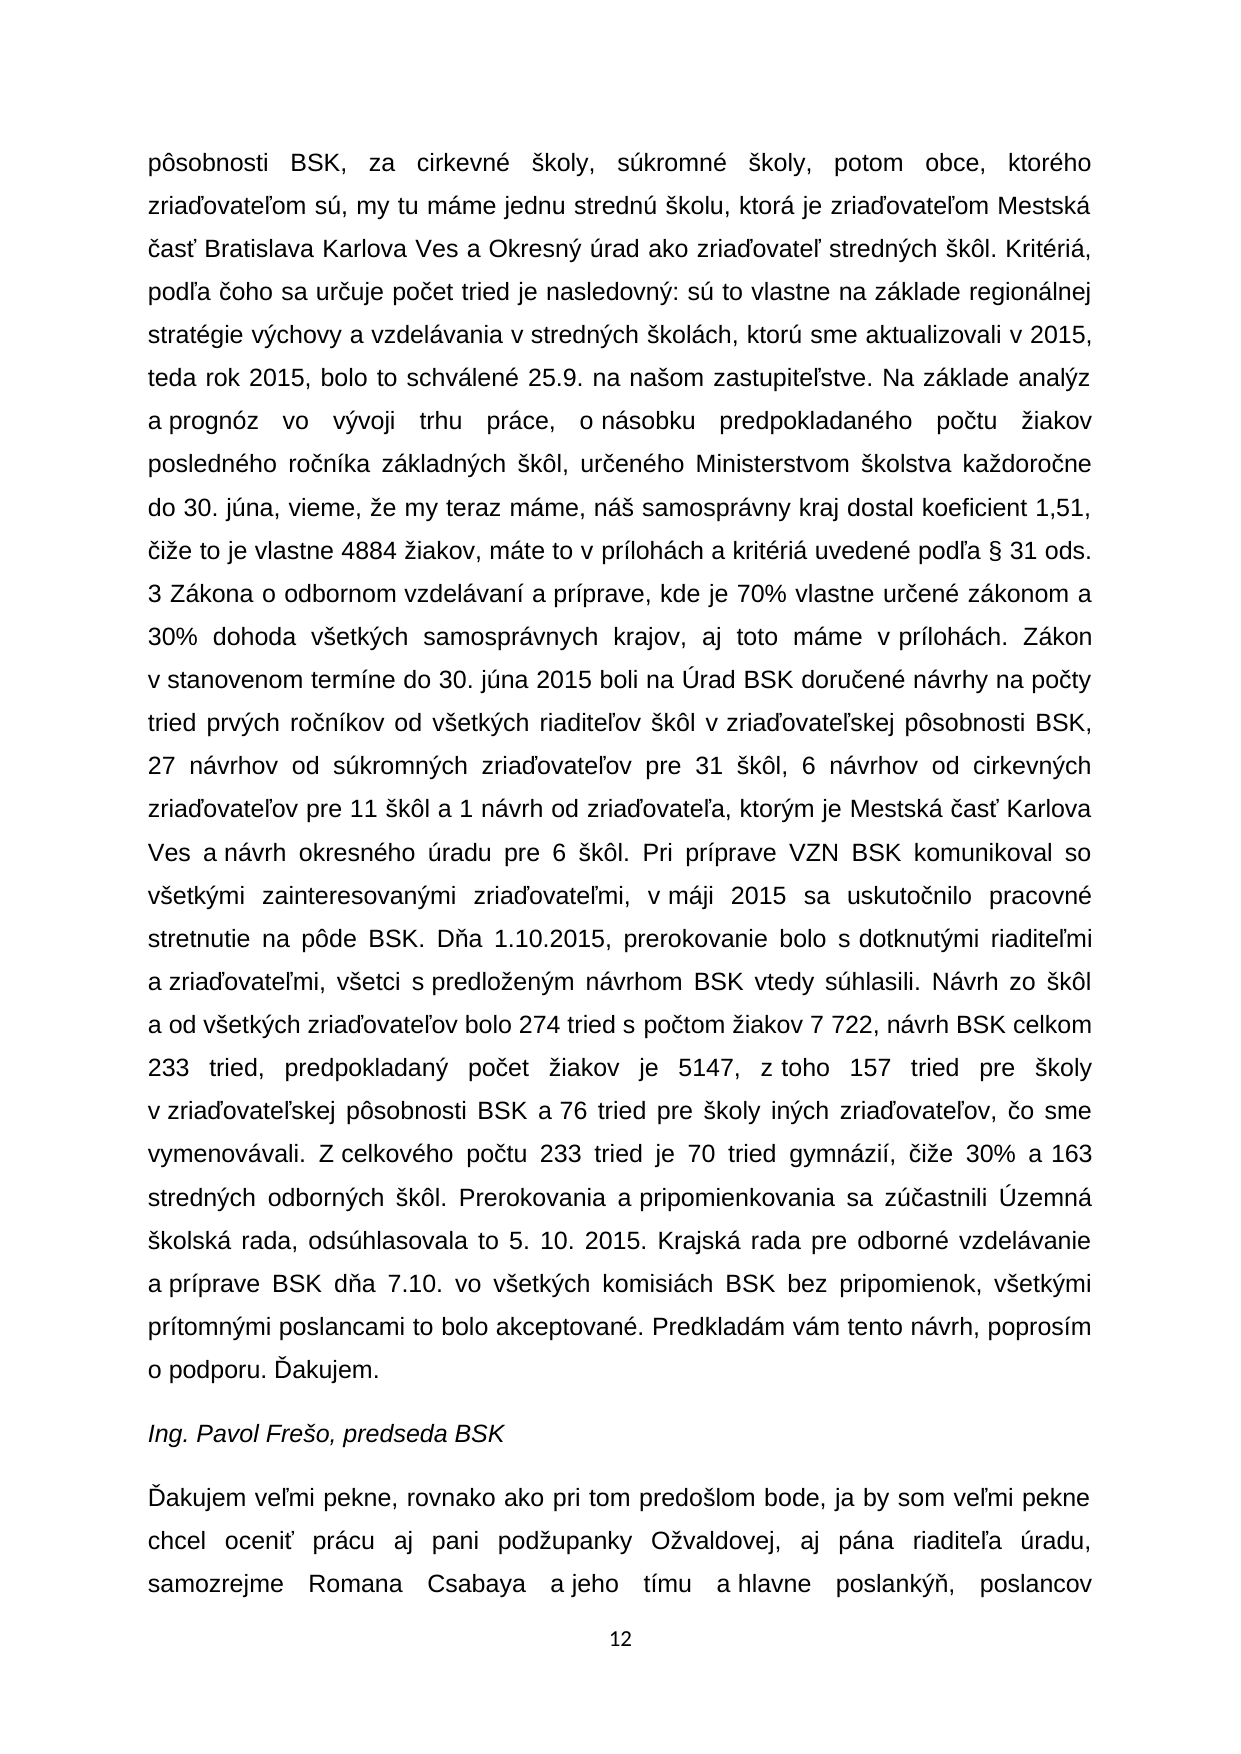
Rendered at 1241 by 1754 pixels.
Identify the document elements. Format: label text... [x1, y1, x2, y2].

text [148, 1483, 1093, 1598]
text Ing. Pavol Frešo, predseda BSK [148, 1419, 1093, 1448]
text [148, 148, 1093, 1384]
